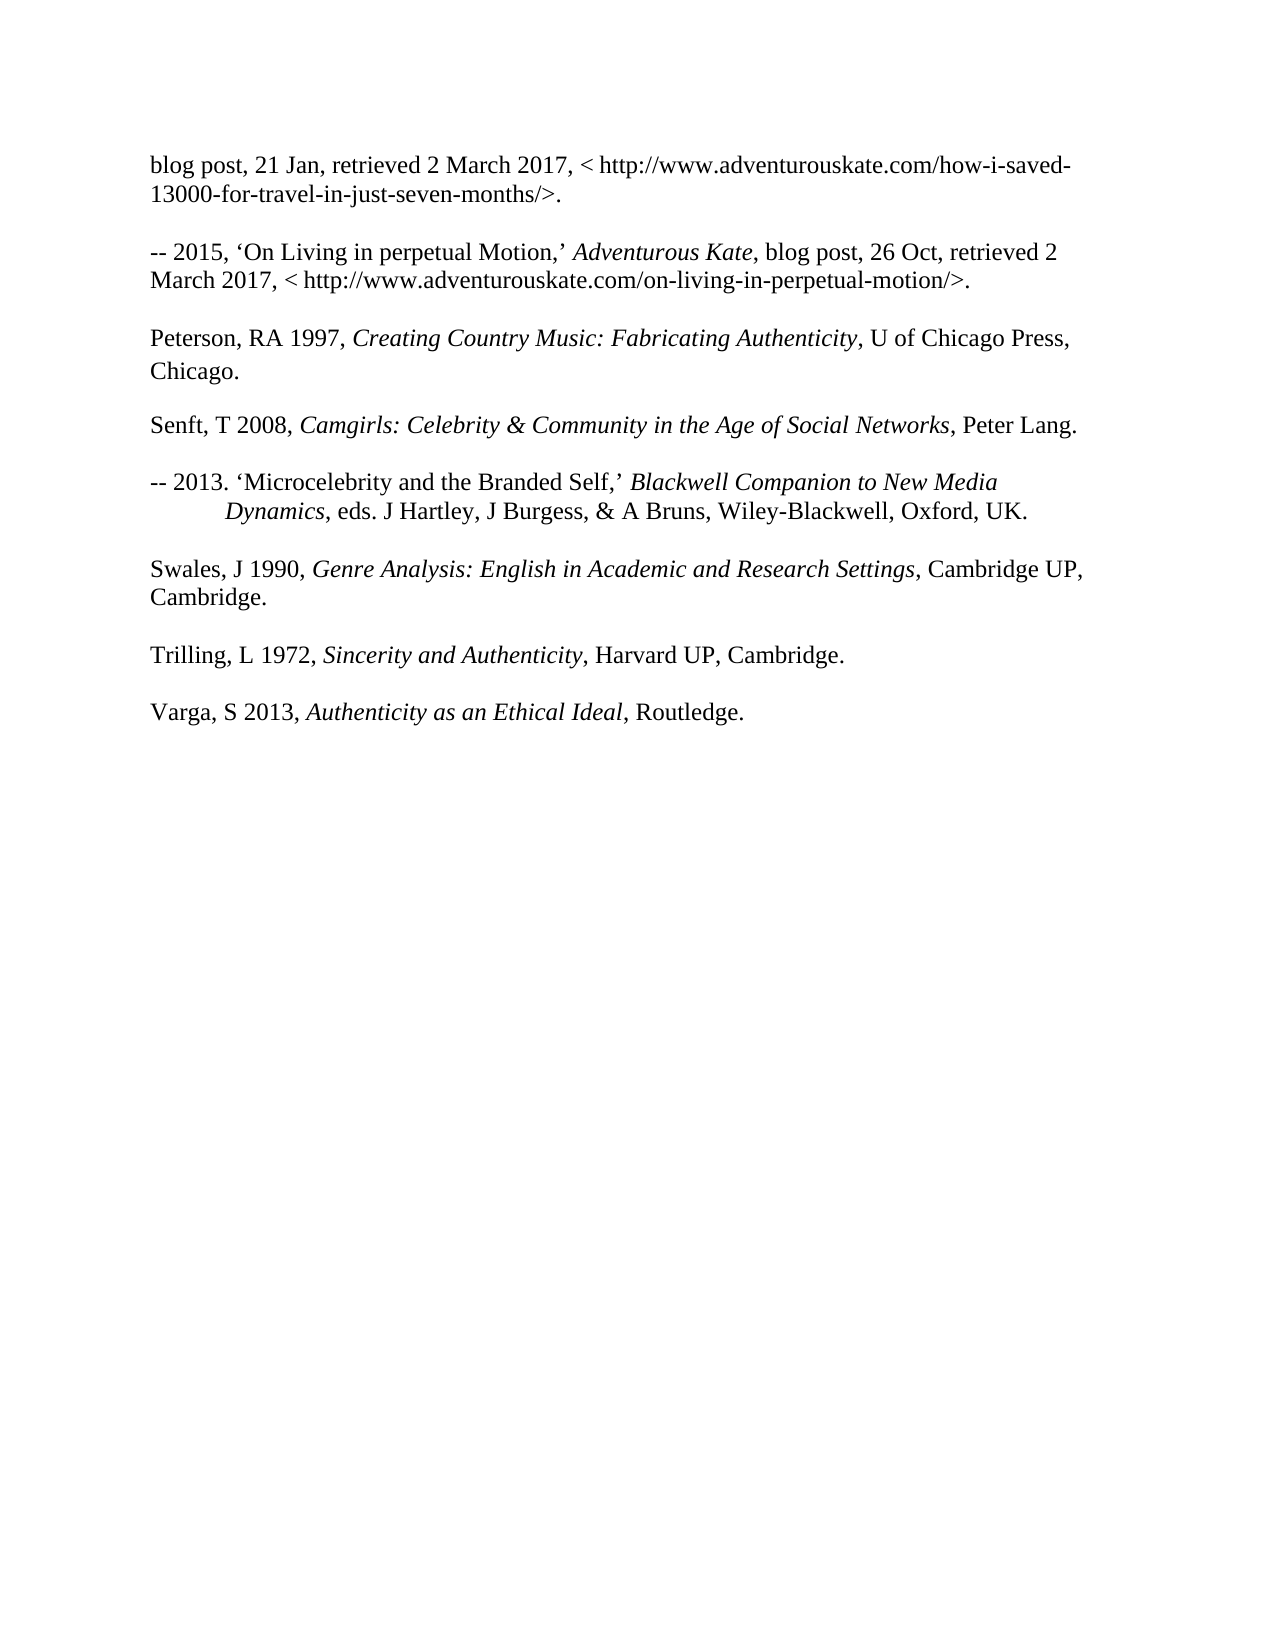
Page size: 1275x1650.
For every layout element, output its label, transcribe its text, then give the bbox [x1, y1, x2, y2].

text -- 2015, ‘On Living in perpetual Motion,’ Adventurous Kate, blog post, 26 Oct, retrieved 2 March 2017, < http://www.adventurouskate.com/on-living-in-perpetual-motion/>. [150, 237, 1125, 294]
text Swales, J 1990, Genre Analysis: English in Academic and Research Settings, Cambridge UP, Cambridge. [150, 554, 1125, 611]
text Peterson, RA 1997, Creating Country Music: Fabricating Authenticity, U of Chicago Press, Chicago. [150, 323, 1125, 385]
text Senft, T 2008, Camgirls: Celebrity & Community in the Age of Social Networks, Peter Lang. [150, 410, 1125, 439]
text -- 2013. ‘Microcelebrity and the Branded Self,’ Blackwell Companion to New Media [150, 467, 1125, 496]
text Varga, S 2013, Authenticity as an Ethical Ideal, Routledge. [150, 697, 1125, 726]
text Trilling, L 1972, Sincerity and Authenticity, Harvard UP, Cambridge. [150, 640, 1125, 669]
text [150, 150, 1125, 208]
text Dynamics, eds. J Hartley, J Burgess, & A Bruns, Wiley-Blackwell, Oxford, UK. [150, 496, 1125, 525]
